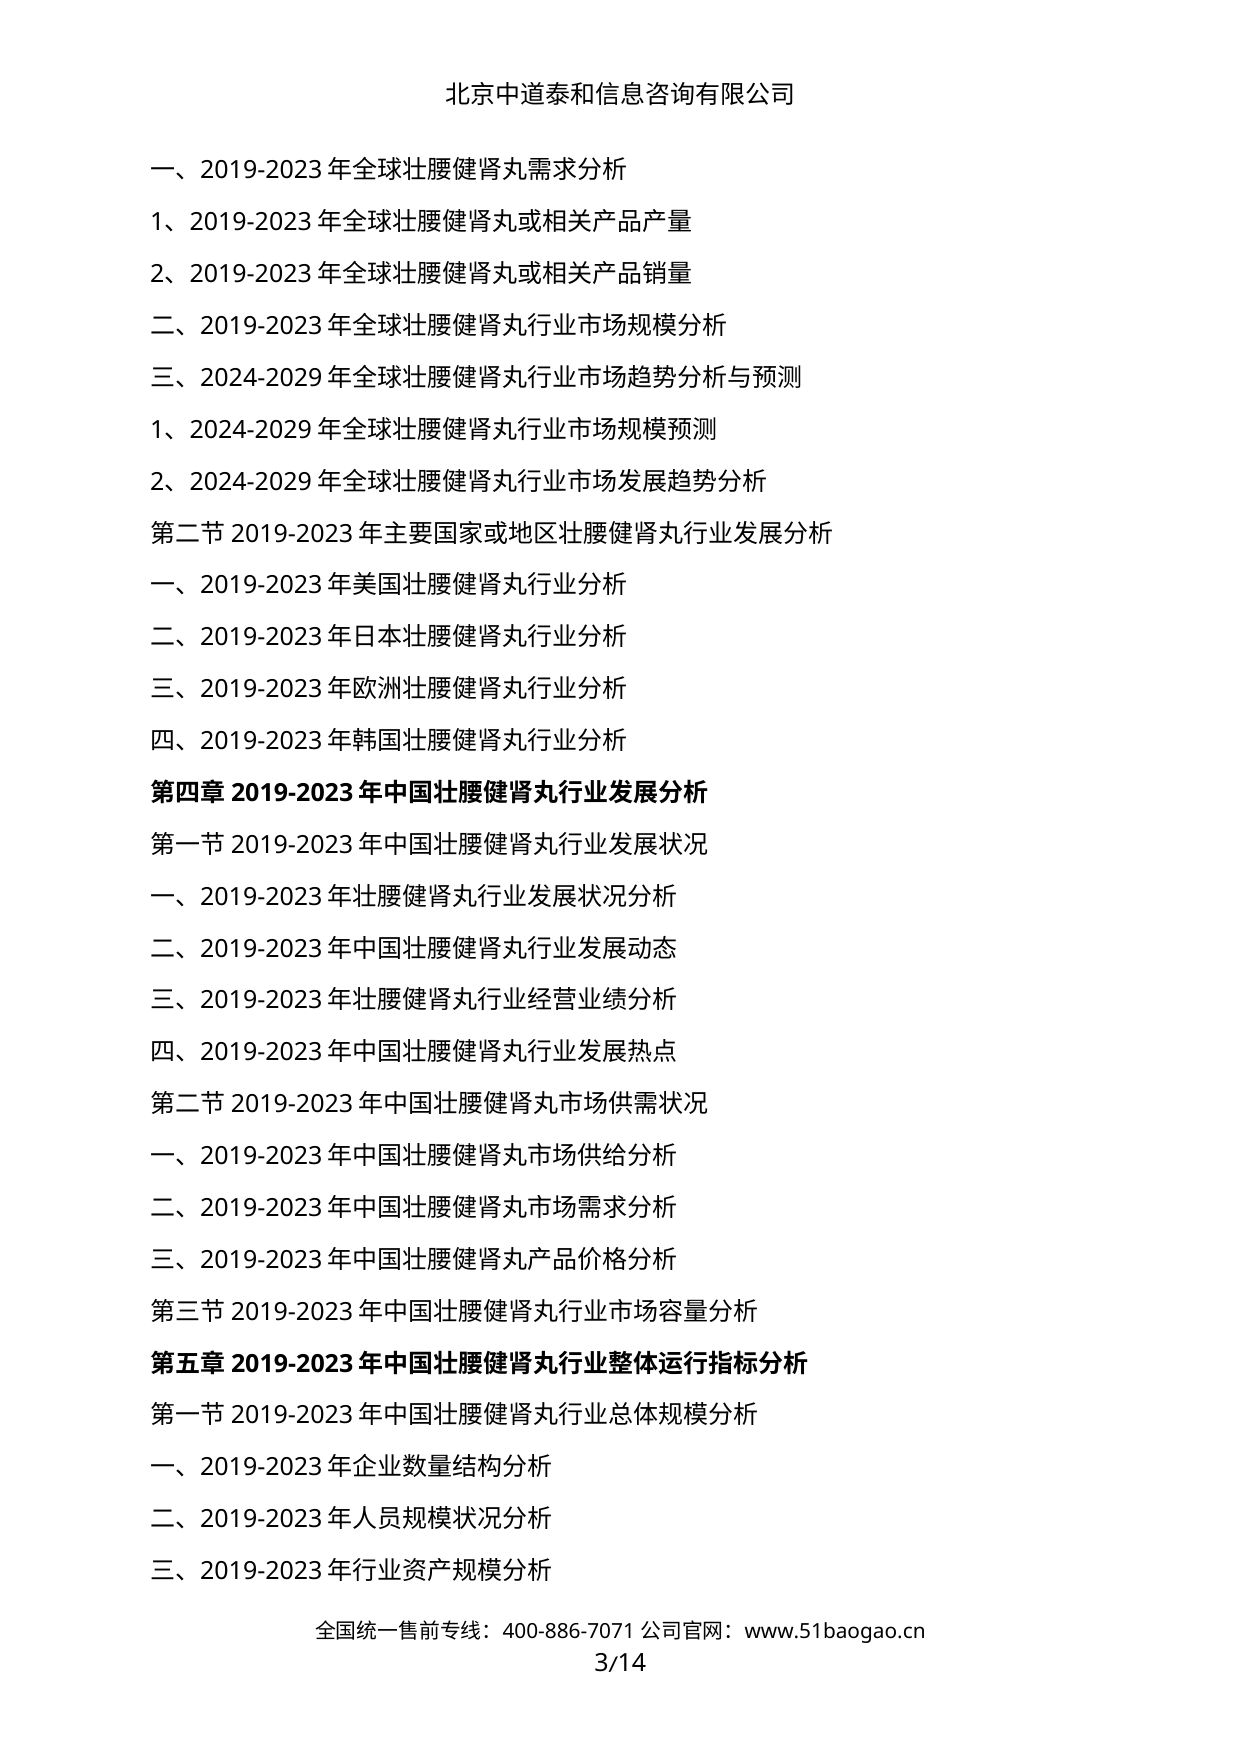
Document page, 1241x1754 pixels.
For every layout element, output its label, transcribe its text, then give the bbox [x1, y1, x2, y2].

text 1、2019-2023年全球壮腰健肾丸或相关产品产量 [150, 202, 1090, 238]
text 第二节 2019-2023年主要国家或地区壮腰健肾丸行业发展分析 [150, 513, 1090, 549]
text 一、2019-2023年全球壮腰健肾丸需求分析 [150, 150, 1090, 186]
text 第二节 2019-2023年中国壮腰健肾丸市场供需状况 [150, 1084, 1090, 1120]
text 第一节 2019-2023年中国壮腰健肾丸行业发展状况 [150, 824, 1090, 861]
text 四、2019-2023年韩国壮腰健肾丸行业分析 [150, 721, 1090, 757]
text 第三节 2019-2023年中国壮腰健肾丸行业市场容量分析 [150, 1291, 1090, 1327]
text 2、2024-2029年全球壮腰健肾丸行业市场发展趋势分析 [150, 461, 1090, 497]
text 二、2019-2023年中国壮腰健肾丸行业发展动态 [150, 928, 1090, 964]
text 第一节 2019-2023年中国壮腰健肾丸行业总体规模分析 [150, 1395, 1090, 1431]
text 二、2019-2023年人员规模状况分析 [150, 1499, 1090, 1535]
text 三、2024-2029年全球壮腰健肾丸行业市场趋势分析与预测 [150, 357, 1090, 394]
text 第四章 2019-2023年中国壮腰健肾丸行业发展分析 [150, 772, 1090, 809]
text 一、2019-2023年中国壮腰健肾丸市场供给分析 [150, 1136, 1090, 1172]
text 1、2024-2029年全球壮腰健肾丸行业市场规模预测 [150, 409, 1090, 446]
text 一、2019-2023年壮腰健肾丸行业发展状况分析 [150, 876, 1090, 912]
text 二、2019-2023年全球壮腰健肾丸行业市场规模分析 [150, 306, 1090, 342]
text 三、2019-2023年中国壮腰健肾丸产品价格分析 [150, 1239, 1090, 1276]
text 二、2019-2023年中国壮腰健肾丸市场需求分析 [150, 1187, 1090, 1224]
text 三、2019-2023年欧洲壮腰健肾丸行业分析 [150, 669, 1090, 705]
text 第五章 2019-2023年中国壮腰健肾丸行业整体运行指标分析 [150, 1343, 1090, 1379]
text 2、2019-2023年全球壮腰健肾丸或相关产品销量 [150, 254, 1090, 290]
text 四、2019-2023年中国壮腰健肾丸行业发展热点 [150, 1032, 1090, 1068]
text 一、2019-2023年企业数量结构分析 [150, 1447, 1090, 1483]
text 一、2019-2023年美国壮腰健肾丸行业分析 [150, 565, 1090, 601]
text 三、2019-2023年壮腰健肾丸行业经营业绩分析 [150, 980, 1090, 1016]
text 二、2019-2023年日本壮腰健肾丸行业分析 [150, 617, 1090, 653]
text 三、2019-2023年行业资产规模分析 [150, 1551, 1090, 1587]
